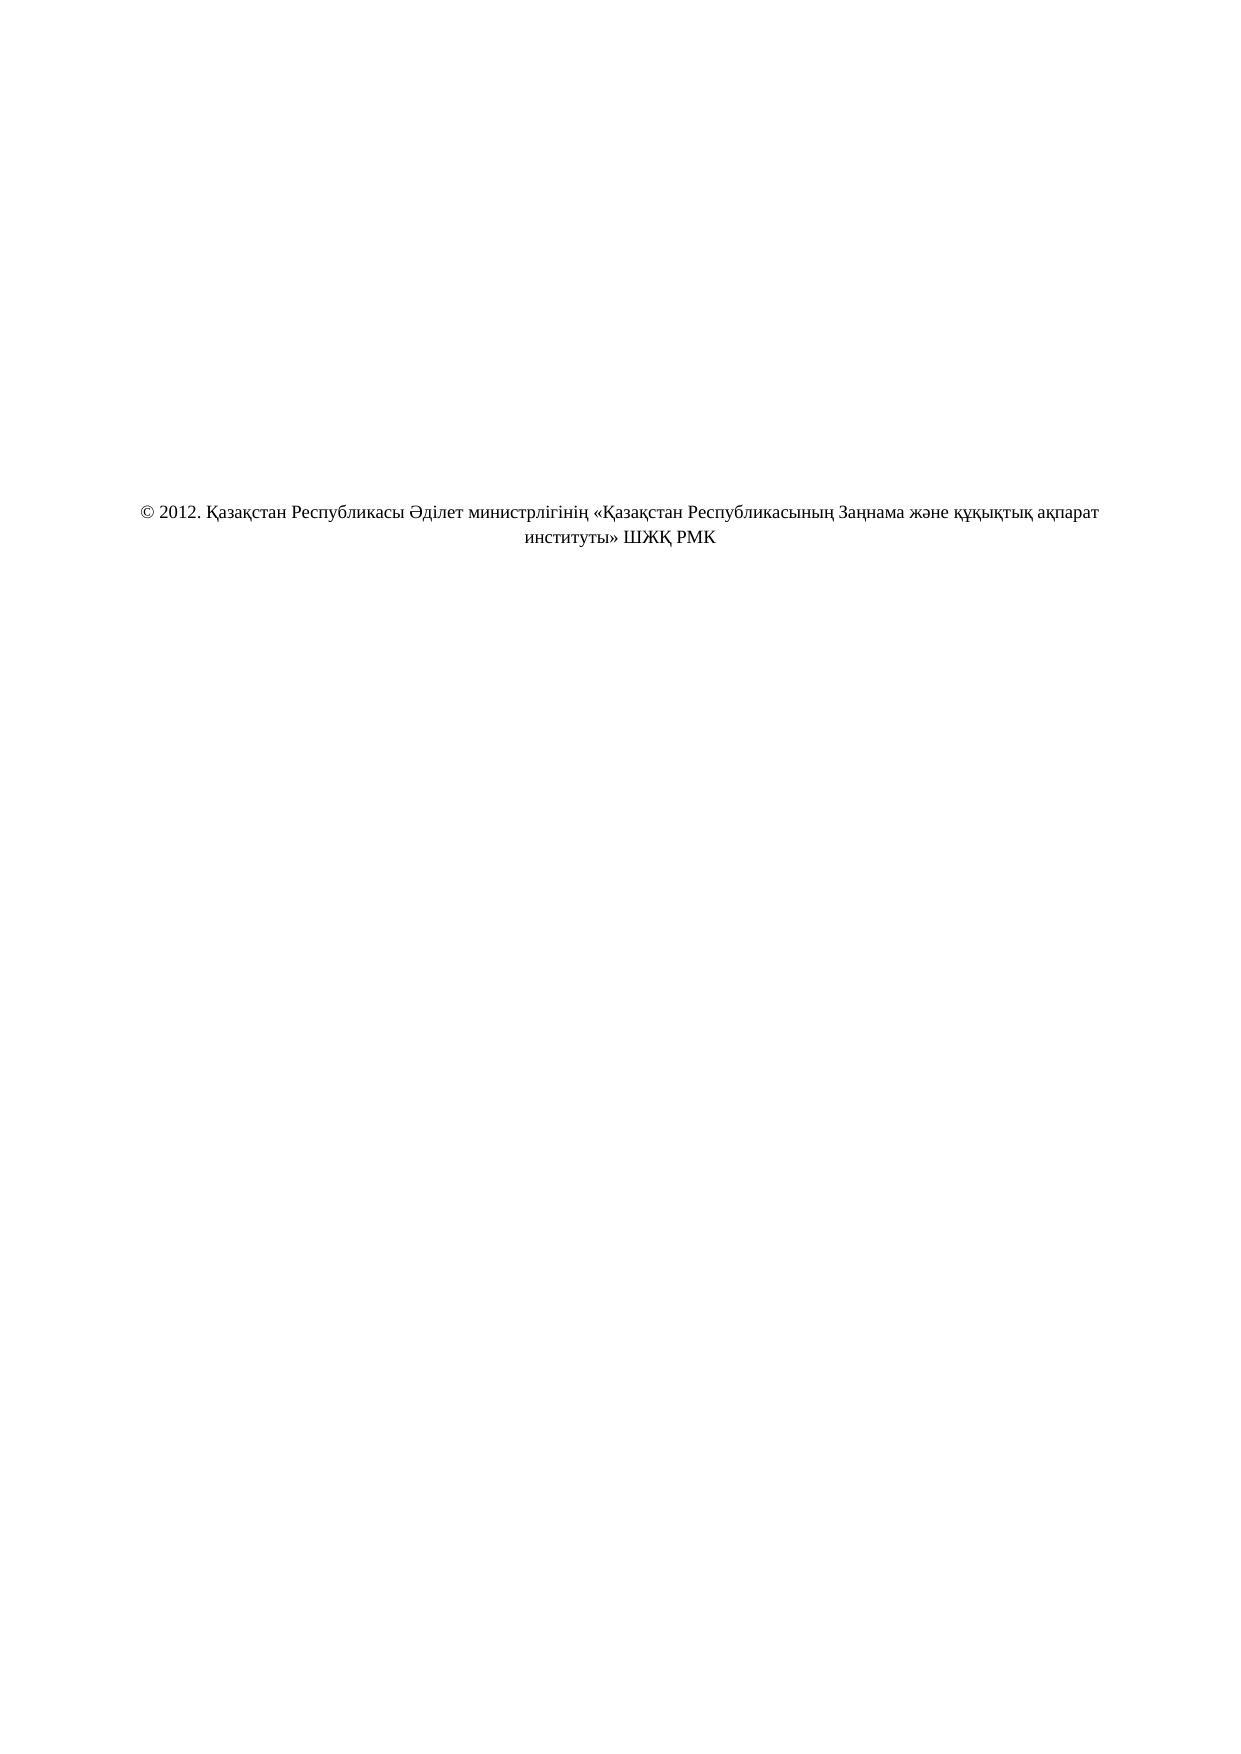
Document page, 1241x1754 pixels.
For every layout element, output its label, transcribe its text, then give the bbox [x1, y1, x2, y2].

text © 2012. Қазақстан Республикасы Әділет министрлігінің «Қазақстан Республикасының Заңнама және құқықтық ақпарат институты» ШЖҚ РМК [112, 501, 1128, 547]
